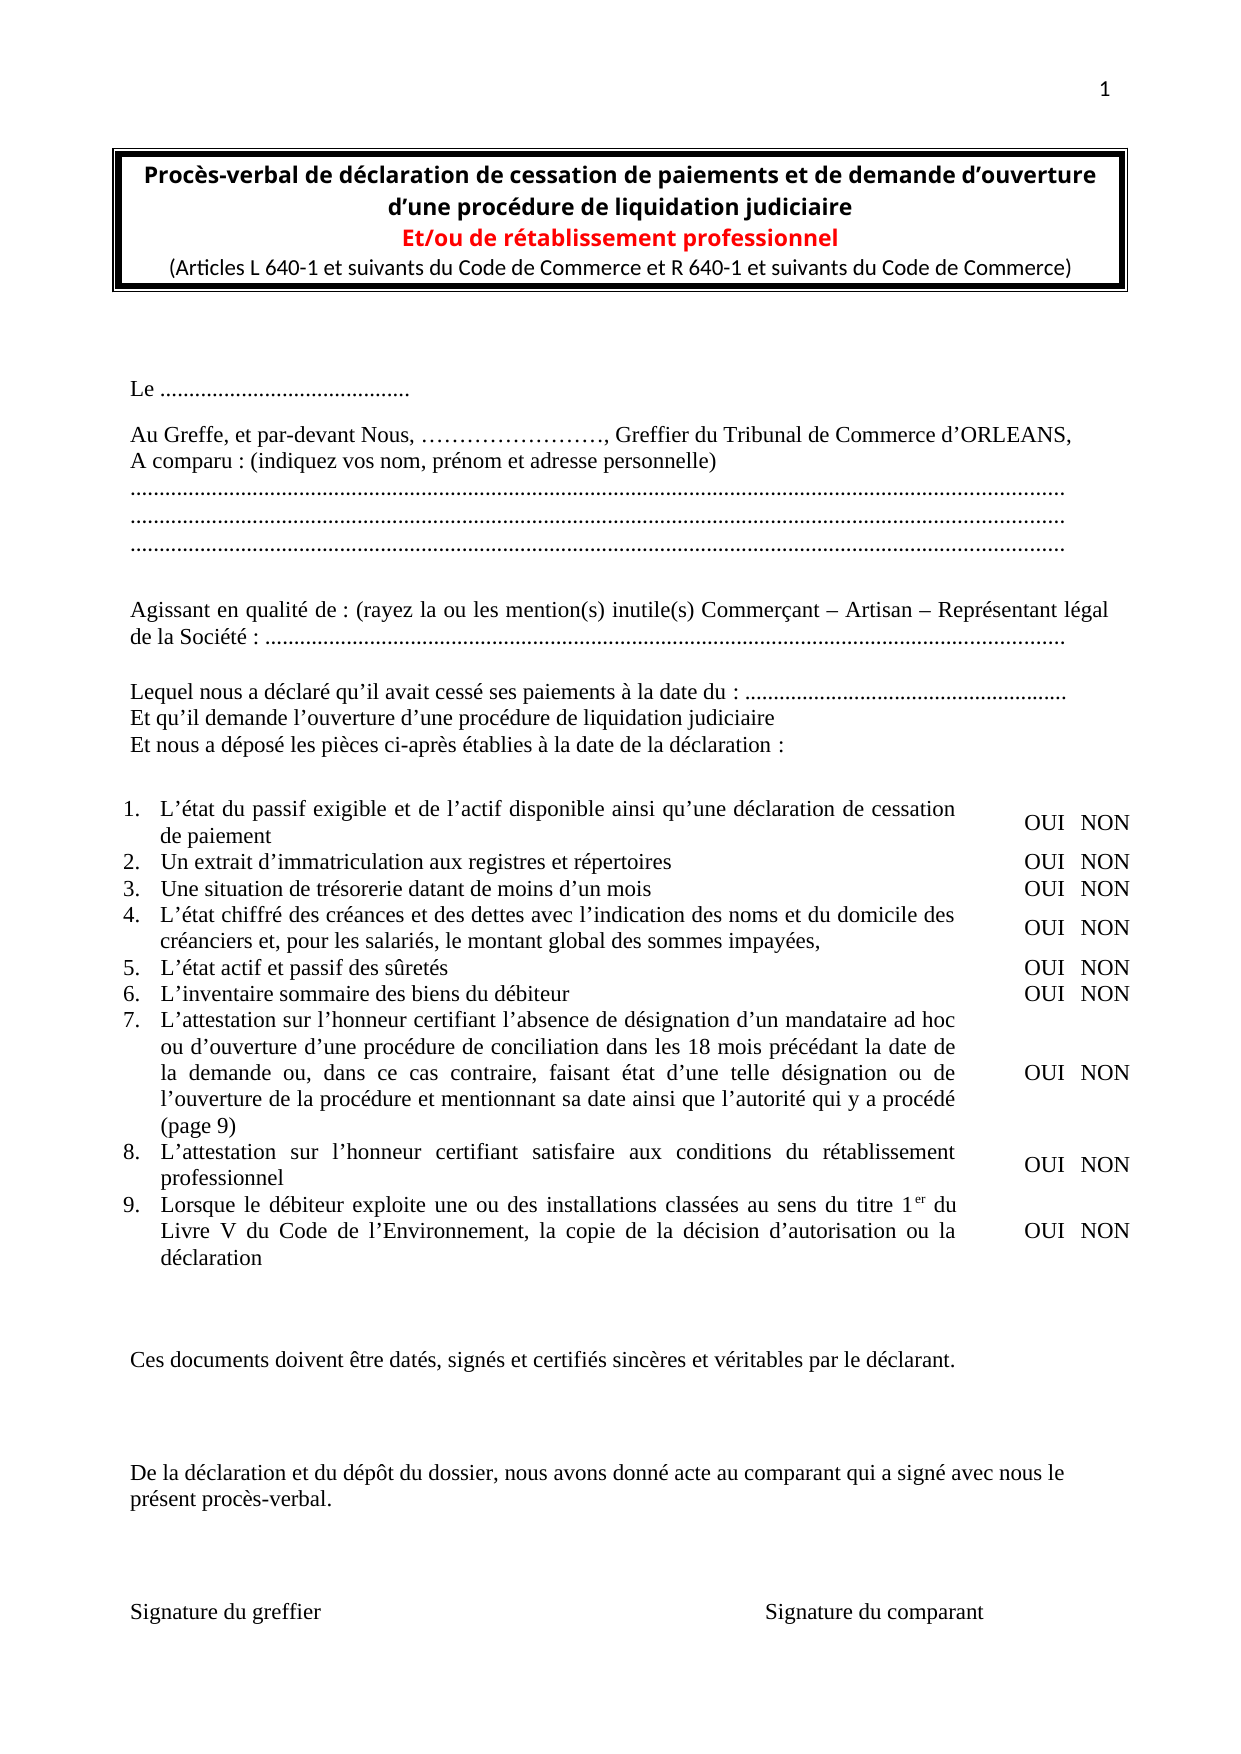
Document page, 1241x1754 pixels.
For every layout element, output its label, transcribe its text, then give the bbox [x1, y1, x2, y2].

text Au Greffe, et par-devant Nous, ……………………, Greffier du Tribunal de Commerce d’ORLEANS, [130, 421, 1110, 447]
text Signature du greffier Signature du comparant [130, 1598, 1110, 1624]
table_cell OUI NON [968, 954, 1175, 980]
text Et nous a déposé les pièces ci-après établies à la date de la déclaration : [130, 731, 1110, 757]
text Et qu’il demande l’ouverture d’une procédure de liquidation judiciaire [130, 704, 1110, 731]
text Procès-verbal de déclaration de cessation de paiements et de demande d’ouverture d’une procédure de liquidation judiciaire [122, 157, 1119, 222]
table_cell OUI NON [968, 1138, 1175, 1191]
table_cell L’attestation sur l’honneur certifiant l’absence de désignation d’un mandataire ad hoc ou d’ouverture d’une procédure de conciliation dans les 18 mois précédant la date de la demande ou, dans ce cas contraire, faisant état d’une telle désignation ou de l’ouverture de la procédure et mentionnant sa date ainsi que l’autorité qui y a procédé (page 9) [112, 1006, 968, 1138]
text Lequel nous a déclaré qu’il avait cessé ses paiements à la date du : [130, 678, 1110, 704]
text De la déclaration et du dépôt du dossier, nous avons donné acte au comparant qui a signé avec nous le présent procès-verbal. [130, 1459, 1110, 1512]
table_cell OUI NON [968, 980, 1175, 1006]
table_cell Un extrait d’immatriculation aux registres et répertoires [112, 848, 968, 874]
table_header L’état du passif exigible et de l’actif disponible ainsi qu’une déclaration de cessation de paiement [112, 796, 968, 848]
table_cell OUI NON [968, 848, 1175, 874]
table_cell OUI NON [968, 901, 1175, 954]
table_cell Lorsque le débiteur exploite une ou des installations classées au sens du titre 1er du Livre V du Code de l’Environnement, la copie de la décision d’autorisation ou la déclaration [112, 1191, 968, 1270]
text Et/ou de rétablissement professionnel [130, 222, 1110, 241]
table_cell OUI NON [968, 1006, 1175, 1138]
text Agissant en qualité de : (rayez la ou les mention(s) inutile(s) Commerçant – Artisan – Représentant légal de la Société : [130, 596, 1110, 650]
table_cell L’état actif et passif des sûretés [112, 954, 968, 980]
text Ces documents doivent être datés, signés et certifiés sincères et véritables par le déclarant. [130, 1347, 1110, 1373]
table_cell L’inventaire sommaire des biens du débiteur [112, 980, 968, 1006]
table_cell OUI NON [968, 1191, 1175, 1270]
table_cell OUI NON [968, 875, 1175, 901]
text A comparu : (indiquez vos nom, prénom et adresse personnelle) [130, 447, 1110, 473]
text (Articles L 640-1 et suivants du Code de Commerce et R 640-1 et suivants du Code de Commerce) [122, 241, 1119, 283]
table_cell L’état chiffré des créances et des dettes avec l’indication des noms et du domicile des créanciers et, pour les salariés, le montant global des sommes impayées, [112, 901, 968, 954]
table_cell Une situation de trésorerie datant de moins d’un mois [112, 875, 968, 901]
text Le [130, 375, 1110, 401]
table_cell L’attestation sur l’honneur certifiant satisfaire aux conditions du rétablissement professionnel [112, 1138, 968, 1191]
table_header OUI NON [968, 796, 1175, 848]
